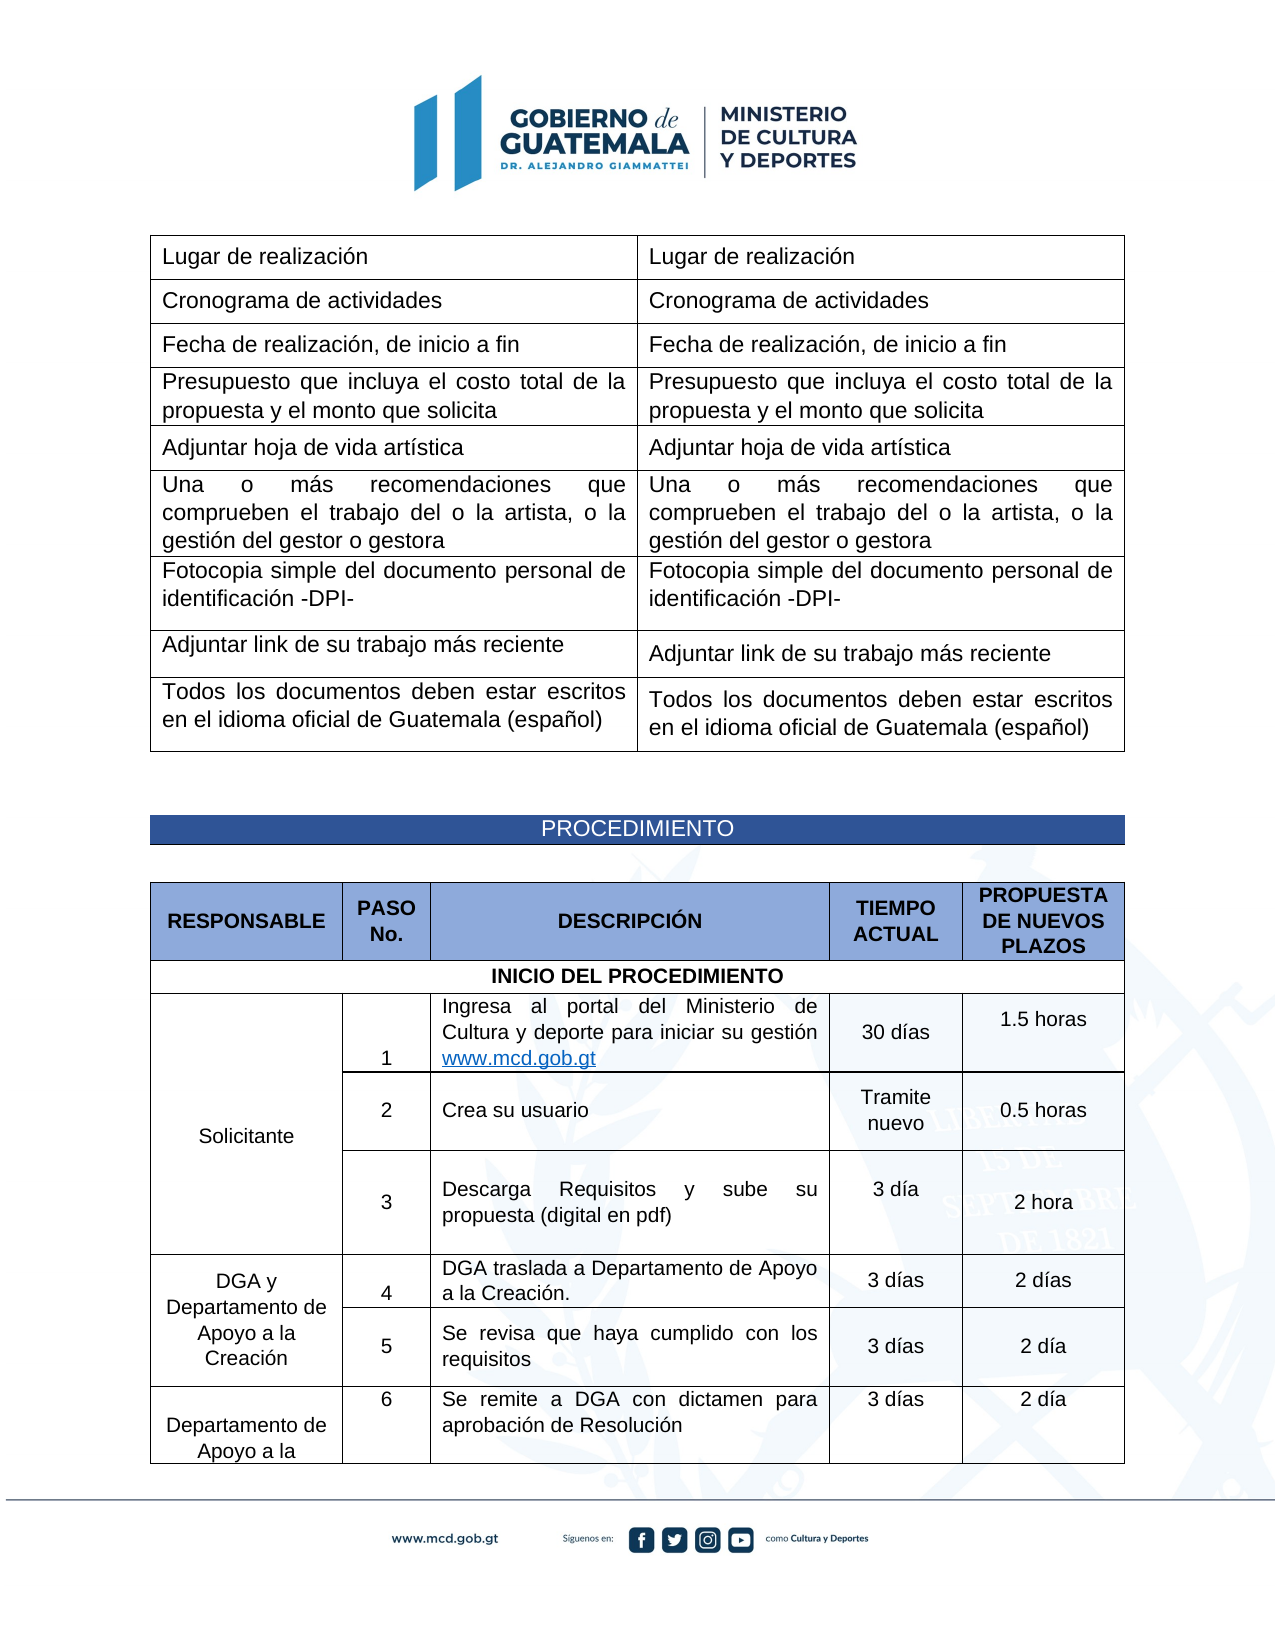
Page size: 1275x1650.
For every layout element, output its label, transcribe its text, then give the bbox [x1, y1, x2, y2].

table_cell INICIO DEL PROCEDIMIENTO [151, 961, 1124, 993]
table_cell 30 días [830, 994, 962, 1071]
table_cell 5 [343, 1308, 430, 1386]
table_cell Tramite nuevo [830, 1073, 962, 1150]
table_cell Adjuntar link de su trabajo más reciente [638, 631, 1124, 677]
table_cell Crea su usuario [431, 1073, 829, 1150]
table_cell 3 día [830, 1151, 962, 1254]
table_cell DGA y Departamento de Apoyo a la Creación [151, 1255, 342, 1386]
table_cell Departamento de Apoyo a la Creación [151, 1387, 342, 1462]
table_cell 2 hora [963, 1151, 1124, 1254]
table_cell 2 días [963, 1255, 1124, 1307]
table_cell Lugar de realización [638, 236, 1124, 279]
table_cell Ingresa al portal del Ministerio de Cultura y deporte para iniciar su gestión www.mcd.gob.gt [431, 994, 829, 1071]
table_header RESPONSABLE [151, 883, 342, 960]
table_cell Descarga Requisitos y sube su propuesta (digital en pdf) [431, 1151, 829, 1254]
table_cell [431, 1387, 829, 1462]
table_cell Presupuesto que incluya el costo total de la propuesta y el monto que solicita [638, 368, 1124, 425]
table_cell Lugar de realización [151, 236, 637, 279]
table_cell Cronograma de actividades [151, 280, 637, 323]
picture [3, 0, 1275, 1586]
table_cell 6 [343, 1387, 430, 1462]
table_cell Fecha de realización, de inicio a fin [151, 324, 637, 367]
table_cell 2 día [963, 1387, 1124, 1462]
table_cell Solicitante [151, 994, 342, 1254]
table_cell 3 días [830, 1255, 962, 1307]
table_cell Todos los documentos deben estar escritos en el idioma oficial de Guatemala (español) [638, 678, 1124, 751]
table_cell Se revisa que haya cumplido con los requisitos [431, 1308, 829, 1386]
table_header PROPUESTA DE NUEVOS PLAZOS [963, 883, 1124, 960]
table_cell 1.5 horas [963, 994, 1124, 1071]
table_cell 3 [343, 1151, 430, 1254]
table_header PASO No. [343, 883, 430, 960]
table_cell Presupuesto que incluya el costo total de la propuesta y el monto que solicita [151, 368, 637, 425]
table_cell Una o más recomendaciones que comprueben el trabajo del o la artista, o la gestión del gestor o gestora [638, 471, 1124, 556]
table_cell 3 días [830, 1387, 962, 1462]
table_cell 2 día [963, 1308, 1124, 1386]
table_cell Cronograma de actividades [638, 280, 1124, 323]
table_cell Fotocopia simple del documento personal de identificación -DPI- [638, 557, 1124, 630]
table_cell 3 días [830, 1308, 962, 1386]
table_cell 4 [343, 1255, 430, 1307]
table_cell DGA traslada a Departamento de Apoyo a la Creación. [431, 1255, 829, 1307]
table_cell Adjuntar hoja de vida artística [151, 426, 637, 469]
table_cell Fecha de realización, de inicio a fin [638, 324, 1124, 367]
text PROCEDIMIENTO [150, 815, 1125, 844]
table_cell Adjuntar link de su trabajo más reciente [151, 631, 637, 677]
table_header TIEMPO ACTUAL [830, 883, 962, 960]
table_cell 1 [343, 994, 430, 1071]
table_cell Una o más recomendaciones que comprueben el trabajo del o la artista, o la gestión del gestor o gestora [151, 471, 637, 556]
table_cell 0.5 horas [963, 1073, 1124, 1150]
table_header DESCRIPCIÓN [431, 883, 829, 960]
table_cell 2 [343, 1073, 430, 1150]
table_cell Adjuntar hoja de vida artística [638, 426, 1124, 469]
table_cell Fotocopia simple del documento personal de identificación -DPI- [151, 557, 637, 630]
table_cell Todos los documentos deben estar escritos en el idioma oficial de Guatemala (español) [151, 678, 637, 751]
